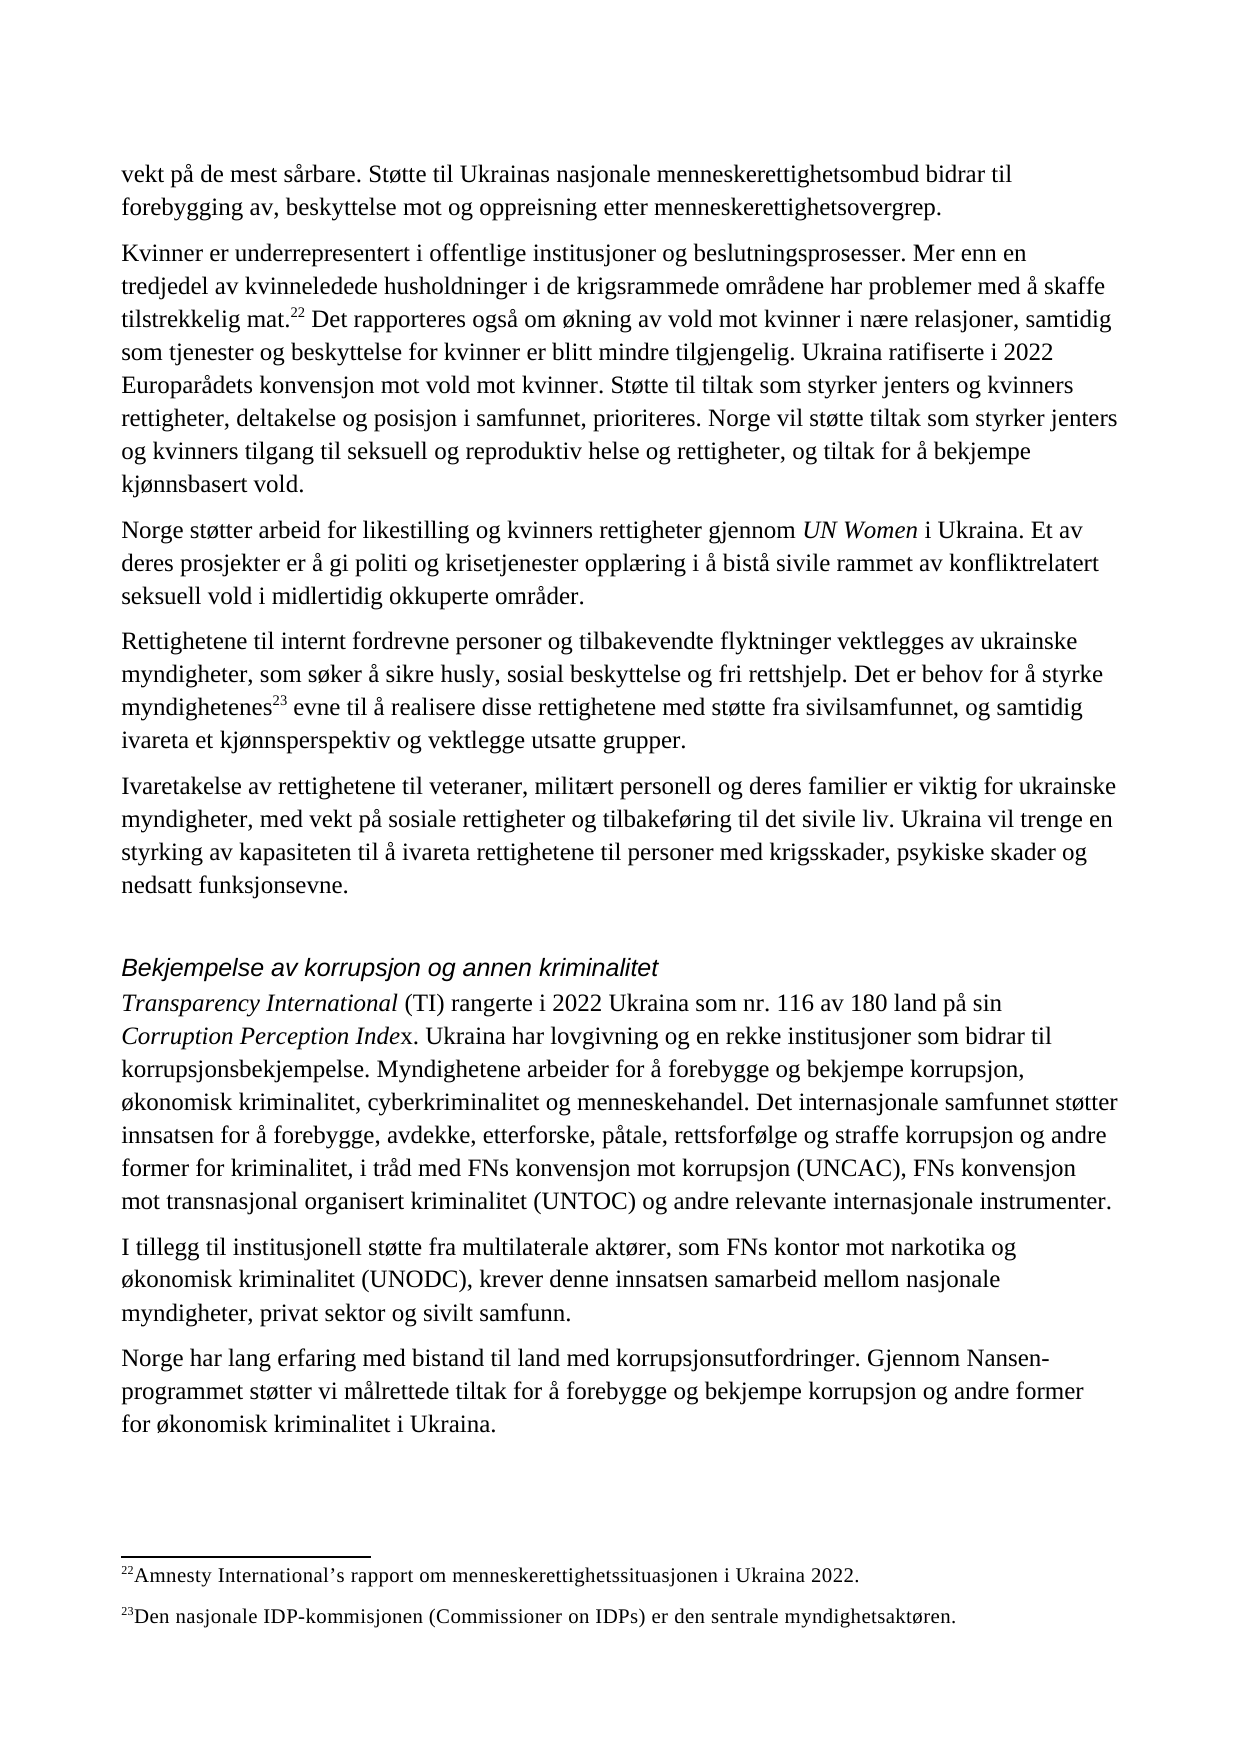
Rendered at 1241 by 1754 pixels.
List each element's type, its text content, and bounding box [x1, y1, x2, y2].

text Bekjempelse av korrupsjon og annen kriminalitet [121, 953, 1119, 982]
text Kvinner er underrepresentert i offentlige institusjoner og beslutningsprosesser. Mer enn en tredjedel av kvinneledede husholdninger i de krigsrammede områdene har problemer med å skaffe tilstrekkelig mat. Det rapporteres også om økning av vold mot kvinner i nære relasjoner, samtidig som tjenester og beskyttelse for kvinner er blitt mindre tilgjengelig. Ukraina ratifiserte i 2022 Europarådets konvensjon mot vold mot kvinner. Støtte til tiltak som styrker jenters og kvinners rettigheter, deltakelse og posisjon i samfunnet, prioriteres. Norge vil støtte tiltak som styrker jenters og kvinners tilgang til seksuell og reproduktiv helse og rettigheter, og tiltak for å bekjempe kjønnsbasert vold. [121, 238, 1119, 498]
text Rettighetene til internt fordrevne personer og tilbakevendte flyktninger vektlegges av ukrainske myndigheter, som søker å sikre husly, sosial beskyttelse og fri rettshjelp. Det er behov for å styrke myndighetenes evne til å realisere disse rettighetene med støtte fra sivilsamfunnet, og samtidig ivareta et kjønnsperspektiv og vektlegge utsatte grupper. [121, 626, 1119, 754]
text I tillegg til institusjonell støtte fra multilaterale aktører, som FNs kontor mot narkotika og økonomisk kriminalitet (UNODC), krever denne innsatsen samarbeid mellom nasjonale myndigheter, privat sektor og sivilt samfunn. [121, 1232, 1119, 1326]
text Ivaretakelse av rettighetene til veteraner, militært personell og deres familier er viktig for ukrainske myndigheter, med vekt på sosiale rettigheter og tilbakeføring til det sivile liv. Ukraina vil trenge en styrking av kapasiteten til å ivareta rettighetene til personer med krigsskader, psykiske skader og nedsatt funksjonsevne. [121, 771, 1119, 899]
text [121, 159, 1119, 221]
text Norge støtter arbeid for likestilling og kvinners rettigheter gjennom UN Women i Ukraina. Et av deres prosjekter er å gi politi og krisetjenester opplæring i å bistå sivile rammet av konfliktrelatert seksuell vold i midlertidig okkuperte områder. [121, 515, 1119, 609]
text Transparency International (TI) rangerte i 2022 Ukraina som nr. 116 av 180 land på sin Corruption Perception Index. Ukraina har lovgivning og en rekke institusjoner som bidrar til korrupsjonsbekjempelse. Myndighetene arbeider for å forebygge og bekjempe korrupsjon, økonomisk kriminalitet, cyberkriminalitet og menneskehandel. Det internasjonale samfunnet støtter innsatsen for å forebygge, avdekke, etterforske, påtale, rettsforfølge og straffe korrupsjon og andre former for kriminalitet, i tråd med FNs konvensjon mot korrupsjon (UNCAC), FNs konvensjon mot transnasjonal organisert kriminalitet (UNTOC) og andre relevante internasjonale instrumenter. [121, 988, 1119, 1215]
text Norge har lang erfaring med bistand til land med korrupsjonsutfordringer. Gjennom Nansen-programmet støtter vi målrettede tiltak for å forebygge og bekjempe korrupsjon og andre former for økonomisk kriminalitet i Ukraina. [121, 1343, 1119, 1438]
